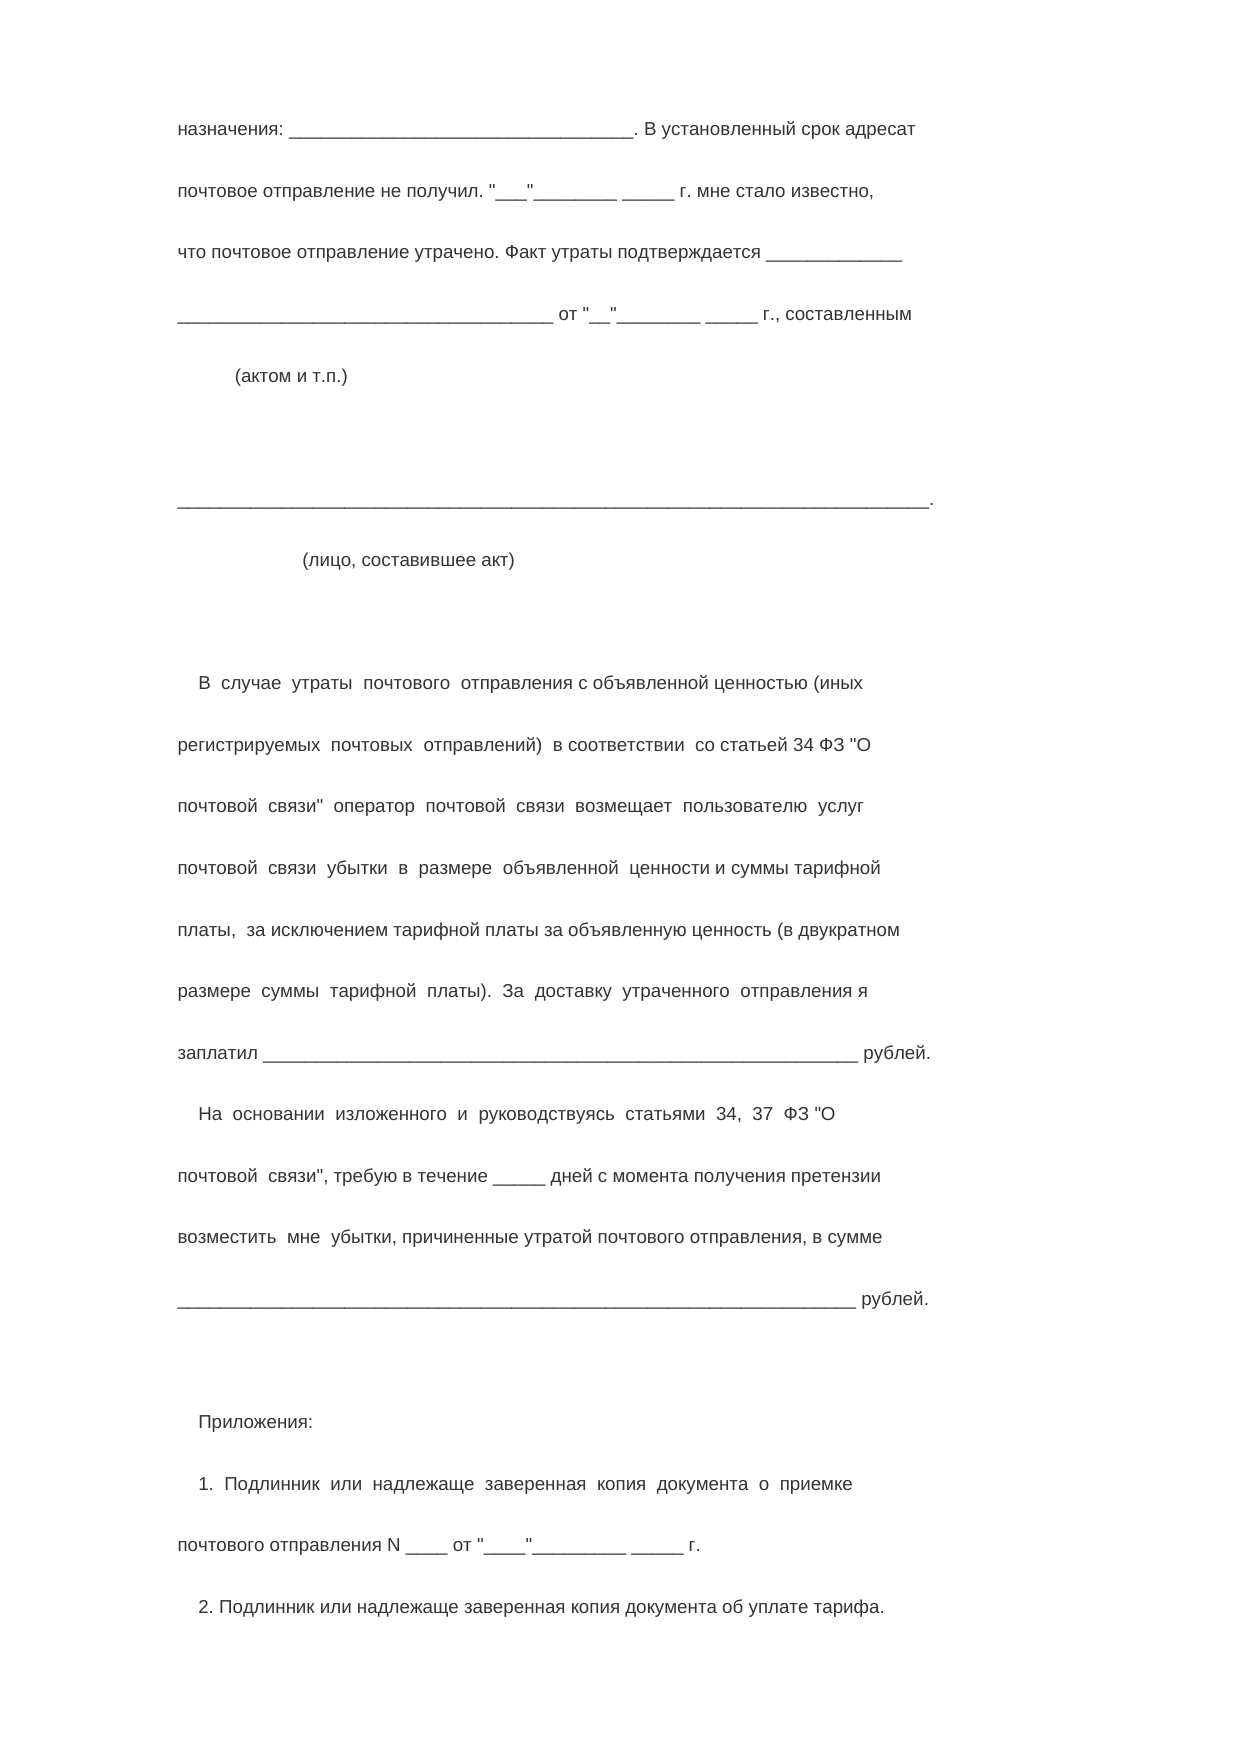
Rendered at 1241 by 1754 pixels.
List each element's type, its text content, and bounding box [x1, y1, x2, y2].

text что почтовое отправление утрачено. Факт утраты подтверждается _____________ [177, 241, 1152, 263]
text На основании изложенного и руководствуясь статьями 34, 37 ФЗ "О [177, 1103, 1152, 1125]
text почтовой связи", требую в течение _____ дней с момента получения претензии [177, 1165, 1152, 1186]
text В случае утраты почтового отправления с объявленной ценностью (иных [177, 672, 1152, 694]
text почтовой связи убытки в размере объявленной ценности и суммы тарифной [177, 857, 1152, 878]
text почтового отправления N ____ от "____"_________ _____ г. [177, 1534, 1152, 1556]
text возместить мне убытки, причиненные утратой почтового отправления, в сумме [177, 1226, 1152, 1248]
text 1. Подлинник или надлежаще заверенная копия документа о приемке [177, 1472, 1152, 1494]
text почтовой связи" оператор почтовой связи возмещает пользователю услуг [177, 795, 1152, 817]
text назначения: _________________________________. В установленный срок адресат [177, 118, 1152, 140]
text 2. Подлинник или надлежаще заверенная копия документа об уплате тарифа. [177, 1596, 1152, 1617]
text Приложения: [177, 1411, 1152, 1432]
text платы, за исключением тарифной платы за объявленную ценность (в двукратном [177, 918, 1152, 940]
text (лицо, составившее акт) [177, 549, 1152, 571]
text ____________________________________ от "__"________ _____ г., составленным [177, 303, 1152, 324]
text _________________________________________________________________ рублей. [177, 1288, 1152, 1309]
text заплатил _________________________________________________________ рублей. [177, 1042, 1152, 1063]
text регистрируемых почтовых отправлений) в соответствии со статьей 34 ФЗ "О [177, 734, 1152, 755]
text почтовое отправление не получил. "___"________ _____ г. мне стало известно, [177, 180, 1152, 201]
text размере суммы тарифной платы). За доставку утраченного отправления я [177, 980, 1152, 1002]
text ________________________________________________________________________. [177, 487, 1152, 509]
text (актом и т.п.) [177, 364, 1152, 386]
